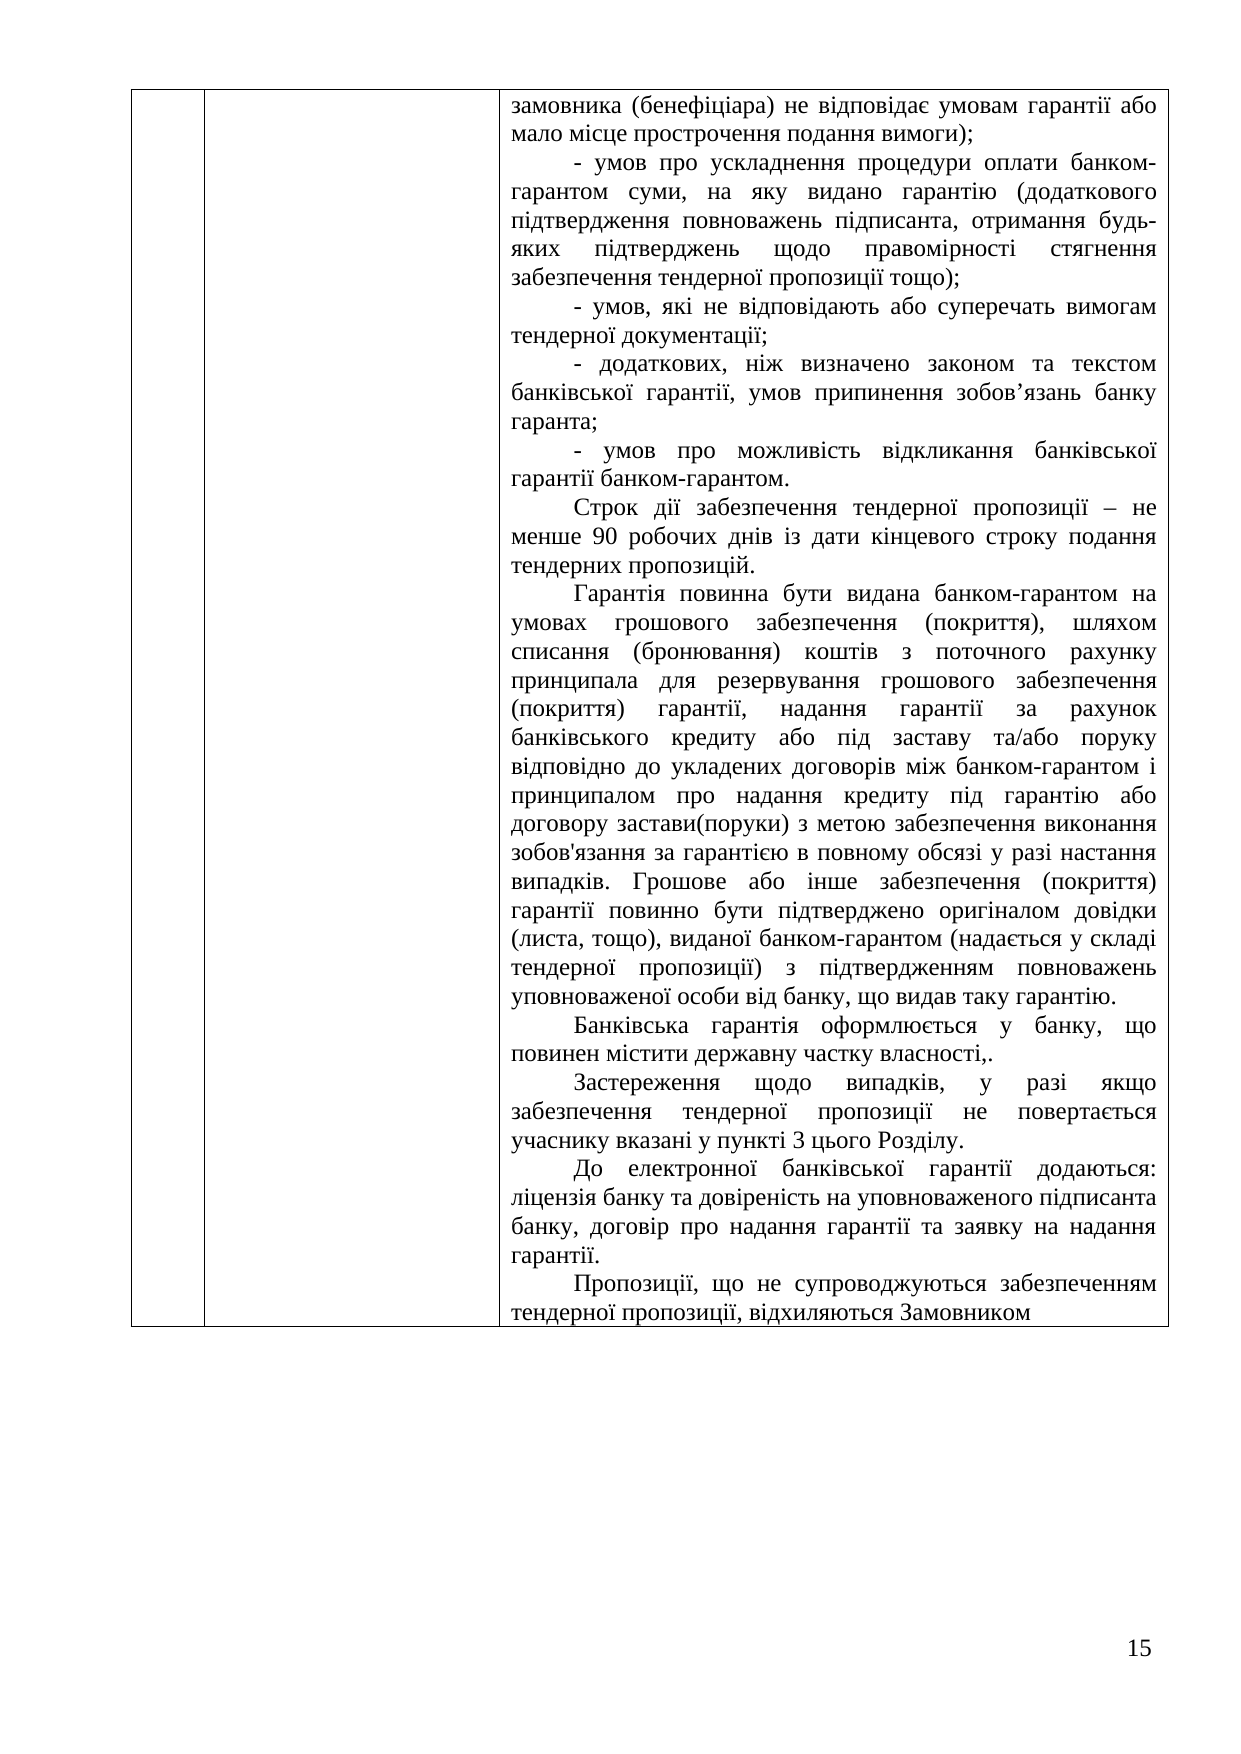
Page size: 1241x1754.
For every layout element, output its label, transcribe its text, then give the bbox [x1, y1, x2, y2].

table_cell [205, 90, 499, 1326]
table_cell 2 [132, 90, 204, 1326]
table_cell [500, 90, 1168, 1326]
